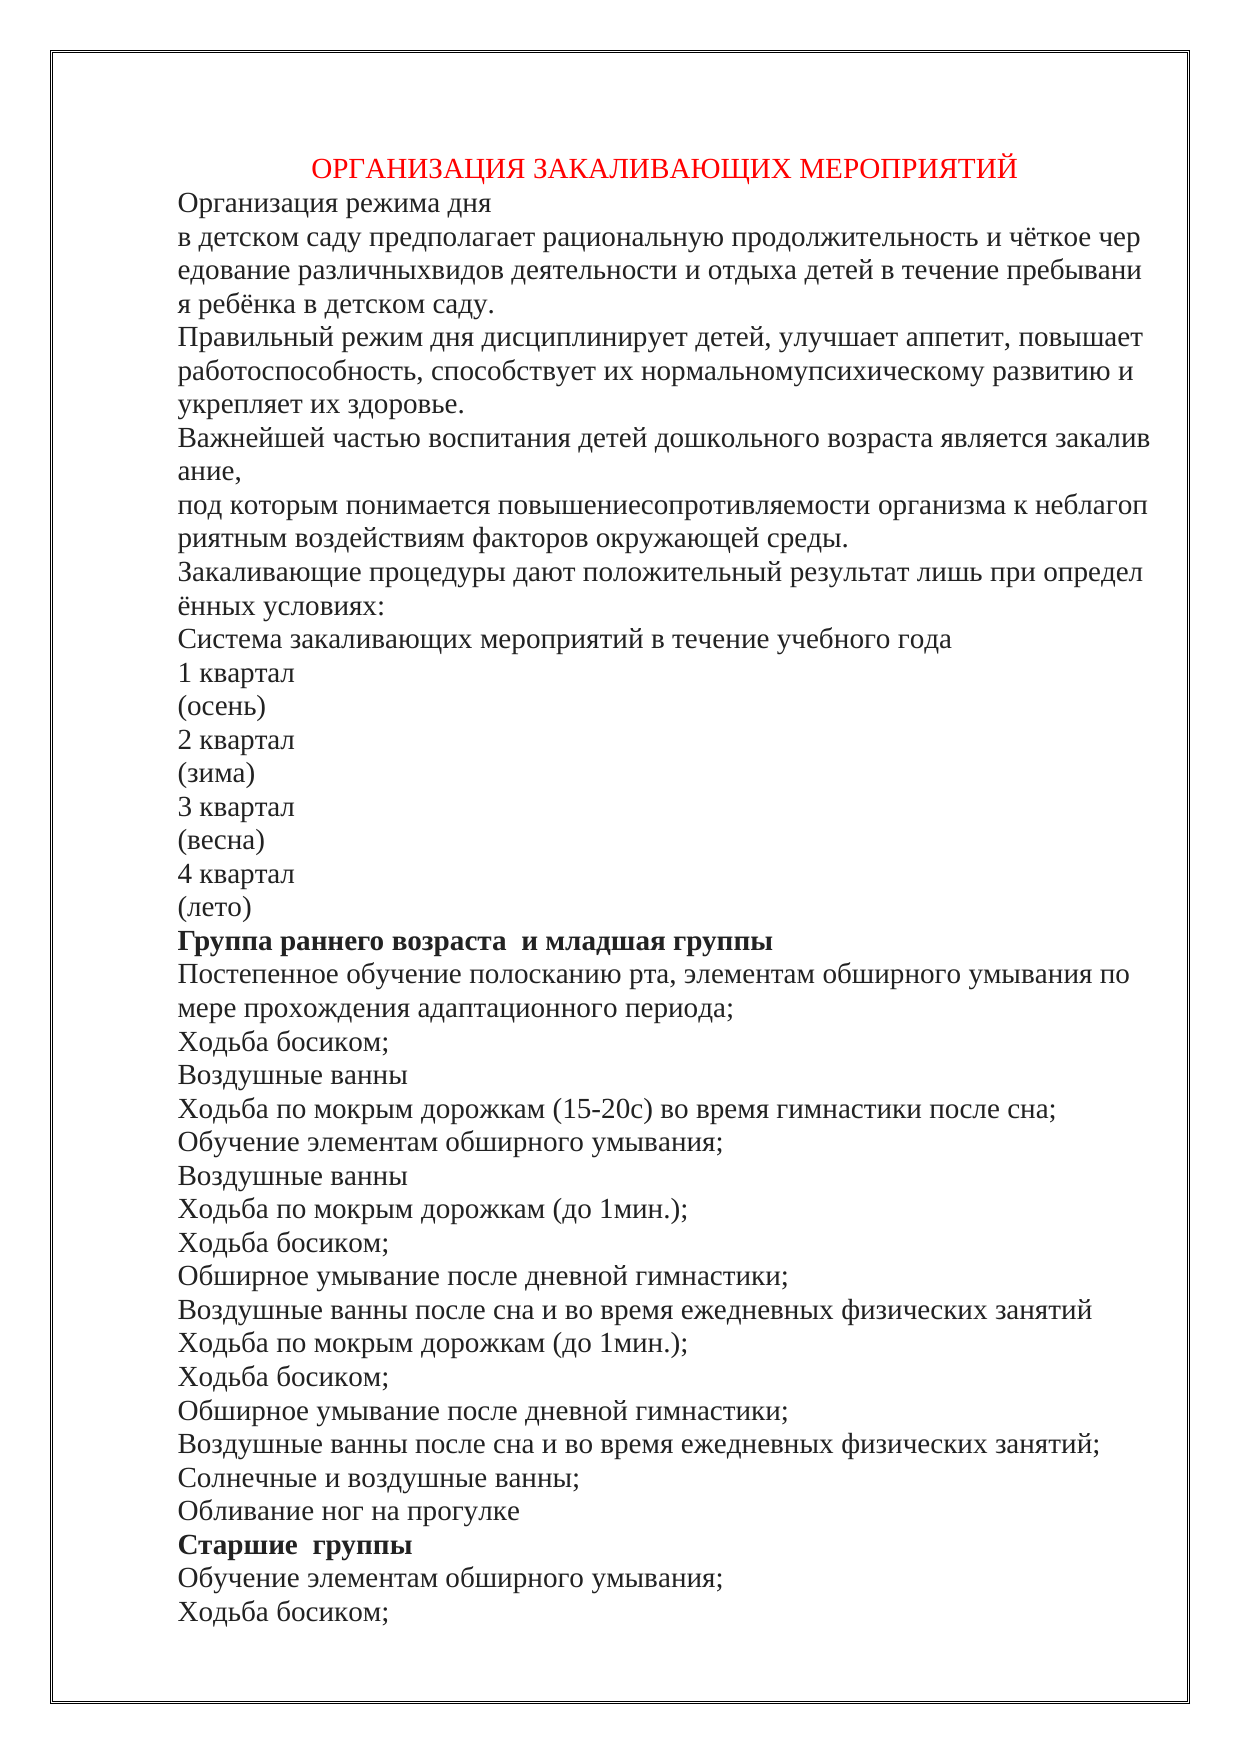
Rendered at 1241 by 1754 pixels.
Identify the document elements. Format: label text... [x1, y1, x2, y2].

text Воздушные ванны после сна и во время ежедневных физических занятий; [177, 1426, 1152, 1460]
text Система закаливающих мероприятий в течение учебного года 1 квартал [177, 621, 1152, 688]
text Правильный режим дня дисциплинирует детей, улучшает аппетит, повышает работоспособность, способствует их нормальномупсихическому развитию и укрепляет их здоровье. [177, 319, 1152, 420]
text Ходьба босиком; [177, 1359, 1152, 1393]
text Важнейшей частью воспитания детей дошкольного возраста является закаливание, под которым понимается повышениесопротивляемости организма к неблагоприятным воздействиям факторов окружающей среды. [177, 420, 1152, 554]
text Группа раннего возраста и младшая группы [177, 923, 1152, 957]
text Постепенное обучение полосканию рта, элементам обширного умывания по мере прохождения адаптационного периода; [177, 957, 1152, 1024]
text Воздушные ванны после сна и во время ежедневных физических занятий Ходьба по мокрым дорожкам (до 1мин.); [177, 1292, 1152, 1359]
text (осень) 2 квартал [177, 688, 1152, 755]
text Старшие группы [177, 1527, 1152, 1560]
text Обливание ног на прогулке [177, 1493, 1152, 1527]
text Закаливающие процедуры дают положительный результат лишь при определённых условиях: [177, 554, 1152, 621]
text Ходьба босиком; [177, 1225, 1152, 1258]
text (весна) 4 квартал [177, 822, 1152, 889]
text Воздушные ванны Ходьба по мокрым дорожкам (15-20с) во время гимнастики после сна; [177, 1057, 1152, 1124]
text ОРГАНИЗАЦИЯ ЗАКАЛИВАЮЩИХ МЕРОПРИЯТИЙ [177, 118, 1152, 185]
text Обширное умывание после дневной гимнастики; [177, 1258, 1152, 1292]
text Обучение элементам обширного умывания; [177, 1560, 1152, 1594]
text Ходьба босиком; [177, 1594, 1152, 1627]
text Обучение элементам обширного умывания; [177, 1124, 1152, 1158]
text (лето) [177, 889, 1152, 923]
text Ходьба босиком; [177, 1024, 1152, 1057]
text Организация режима дня в детском саду предполагает рациональную продолжительность и чёткое чередование различныхвидов деятельности и отдыха детей в течение пребывания ребёнка в детском саду. [177, 185, 1152, 319]
text Воздушные ванны Ходьба по мокрым дорожкам (до 1мин.); [177, 1158, 1152, 1225]
text Солнечные и воздушные ванны; [177, 1460, 1152, 1493]
text Обширное умывание после дневной гимнастики; [177, 1393, 1152, 1426]
text (зима) 3 квартал [177, 755, 1152, 822]
